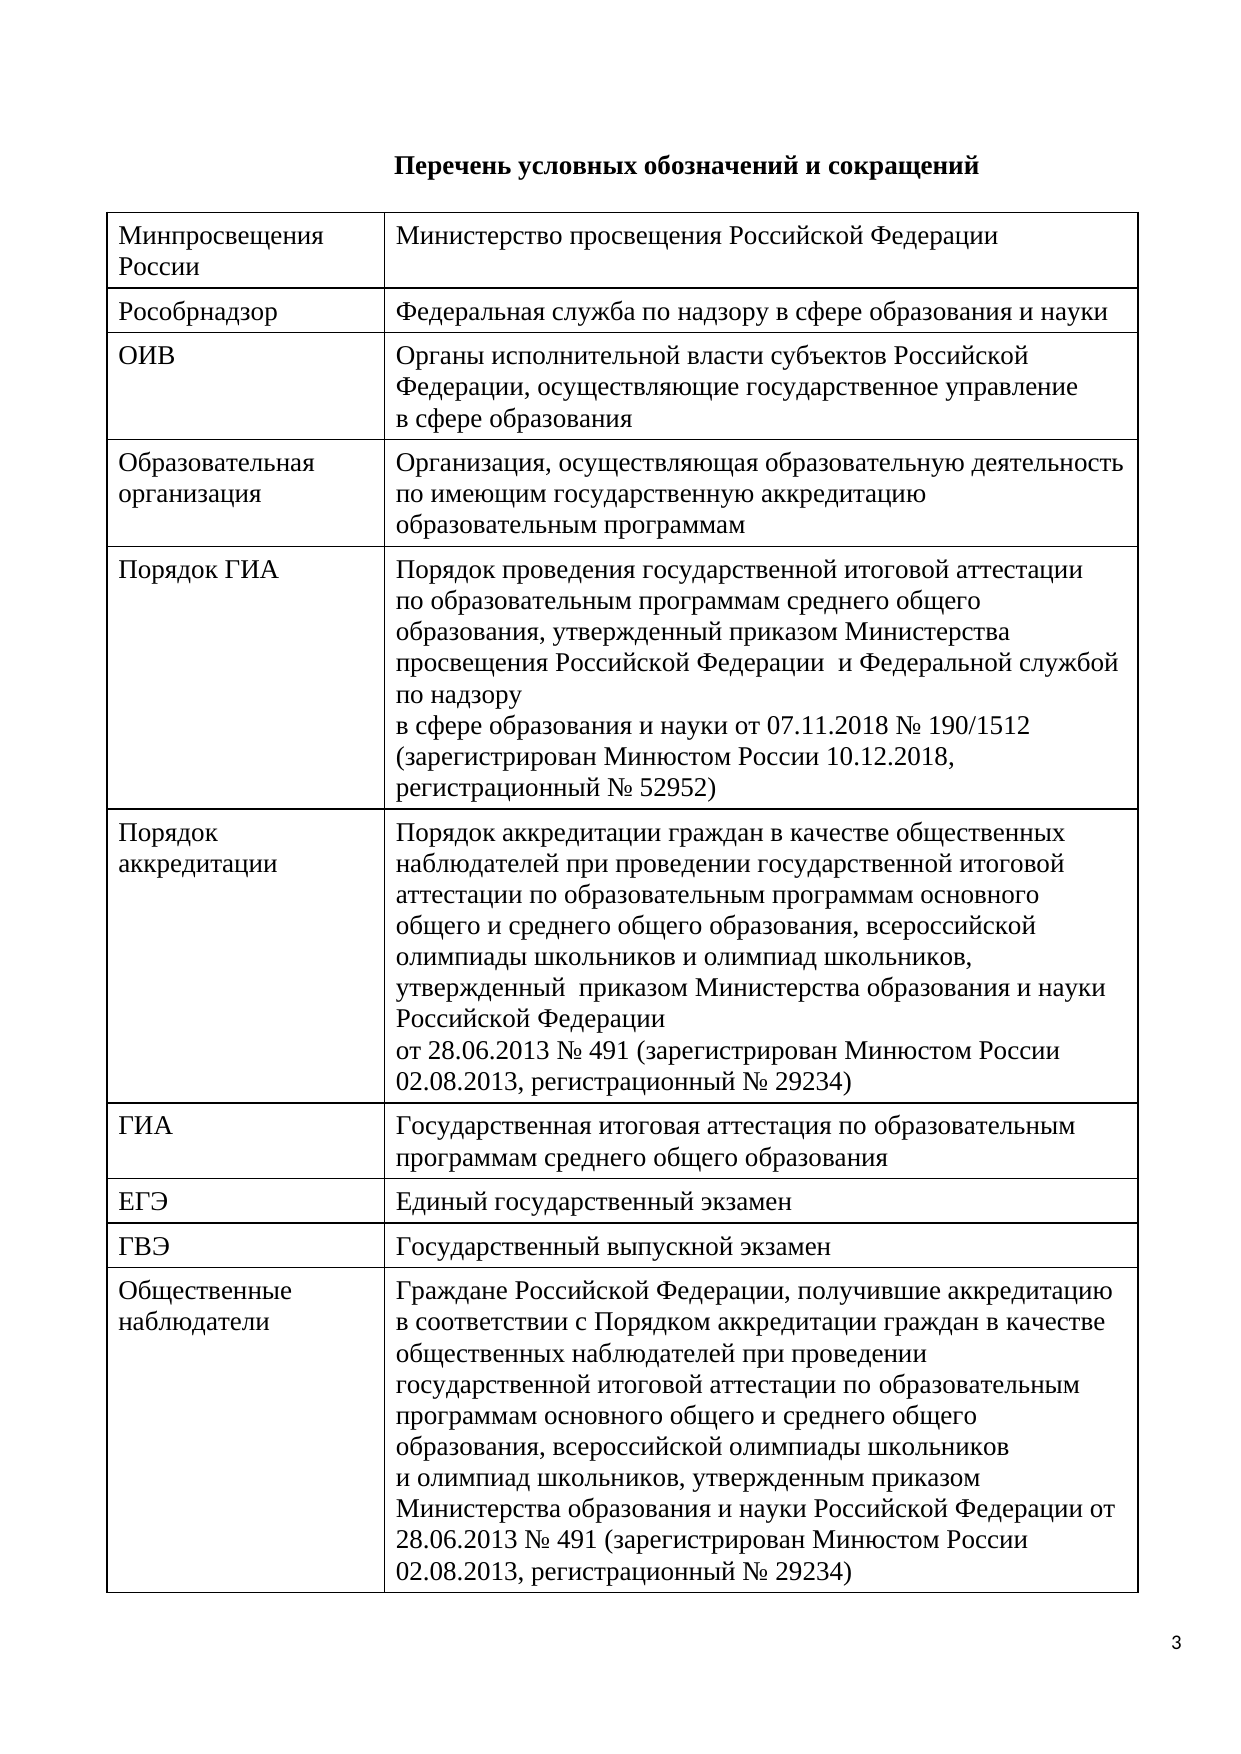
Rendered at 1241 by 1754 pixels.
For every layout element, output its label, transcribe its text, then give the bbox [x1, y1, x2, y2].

table_cell Граждане Российской Федерации, получившие аккредитацию в соответствии с Порядком аккредитации граждан в качестве общественных наблюдателей при проведении государственной итоговой аттестации по образовательным программам основного общего и среднего общего образования, всероссийской олимпиады школьников и олимпиад школьников, утвержденным приказом Министерства образования и науки Российской Федерации от 28.06.2013 № 491 (зарегистрирован Минюстом России 02.08.2013, регистрационный № 29234) [385, 1268, 1137, 1592]
table_cell ГИА [108, 1104, 384, 1178]
table_header Министерство просвещения Российской Федерации [385, 213, 1137, 287]
table_cell Государственный выпускной экзамен [385, 1224, 1137, 1267]
table_cell Порядок проведения государственной итоговой аттестации по образовательным программам среднего общего образования, утвержденный приказом Министерства просвещения Российской Федерации и Федеральной службой по надзору в сфере образования и науки от 07.11.2018 № 190/1512 (зарегистрирован Минюстом России 10.12.2018, регистрационный № 52952) [385, 547, 1137, 808]
table_cell Образовательная организация [108, 440, 384, 546]
table_cell Организация, осуществляющая образовательную деятельность по имеющим государственную аккредитацию образовательным программам [385, 440, 1137, 546]
table_cell Государственная итоговая аттестация по образовательным программам среднего общего образования [385, 1104, 1137, 1178]
table_cell Федеральная служба по надзору в сфере образования и науки [385, 289, 1137, 332]
table_cell Органы исполнительной власти субъектов Российской Федерации, осуществляющие государственное управление в сфере образования [385, 333, 1137, 439]
table_cell Порядок ГИА [108, 547, 384, 808]
table_cell Порядок аккредитации граждан в качестве общественных наблюдателей при проведении государственной итоговой аттестации по образовательным программам основного общего и среднего общего образования, всероссийской олимпиады школьников и олимпиад школьников, утвержденный приказом Министерства образования и науки Российской Федерации от 28.06.2013 № 491 (зарегистрирован Минюстом России 02.08.2013, регистрационный № 29234) [385, 810, 1137, 1102]
table_cell Порядок аккредитации [108, 810, 384, 1102]
table_cell ЕГЭ [108, 1179, 384, 1222]
table_cell Рособрнадзор [108, 289, 384, 332]
table_cell ОИВ [108, 333, 384, 439]
table_cell Общественные наблюдатели [108, 1268, 384, 1592]
table_header Минпросвещения России [108, 213, 384, 287]
table_cell ГВЭ [108, 1224, 384, 1267]
table_cell Единый государственный экзамен [385, 1179, 1137, 1222]
text Перечень условных обозначений и сокращений [118, 149, 1181, 180]
